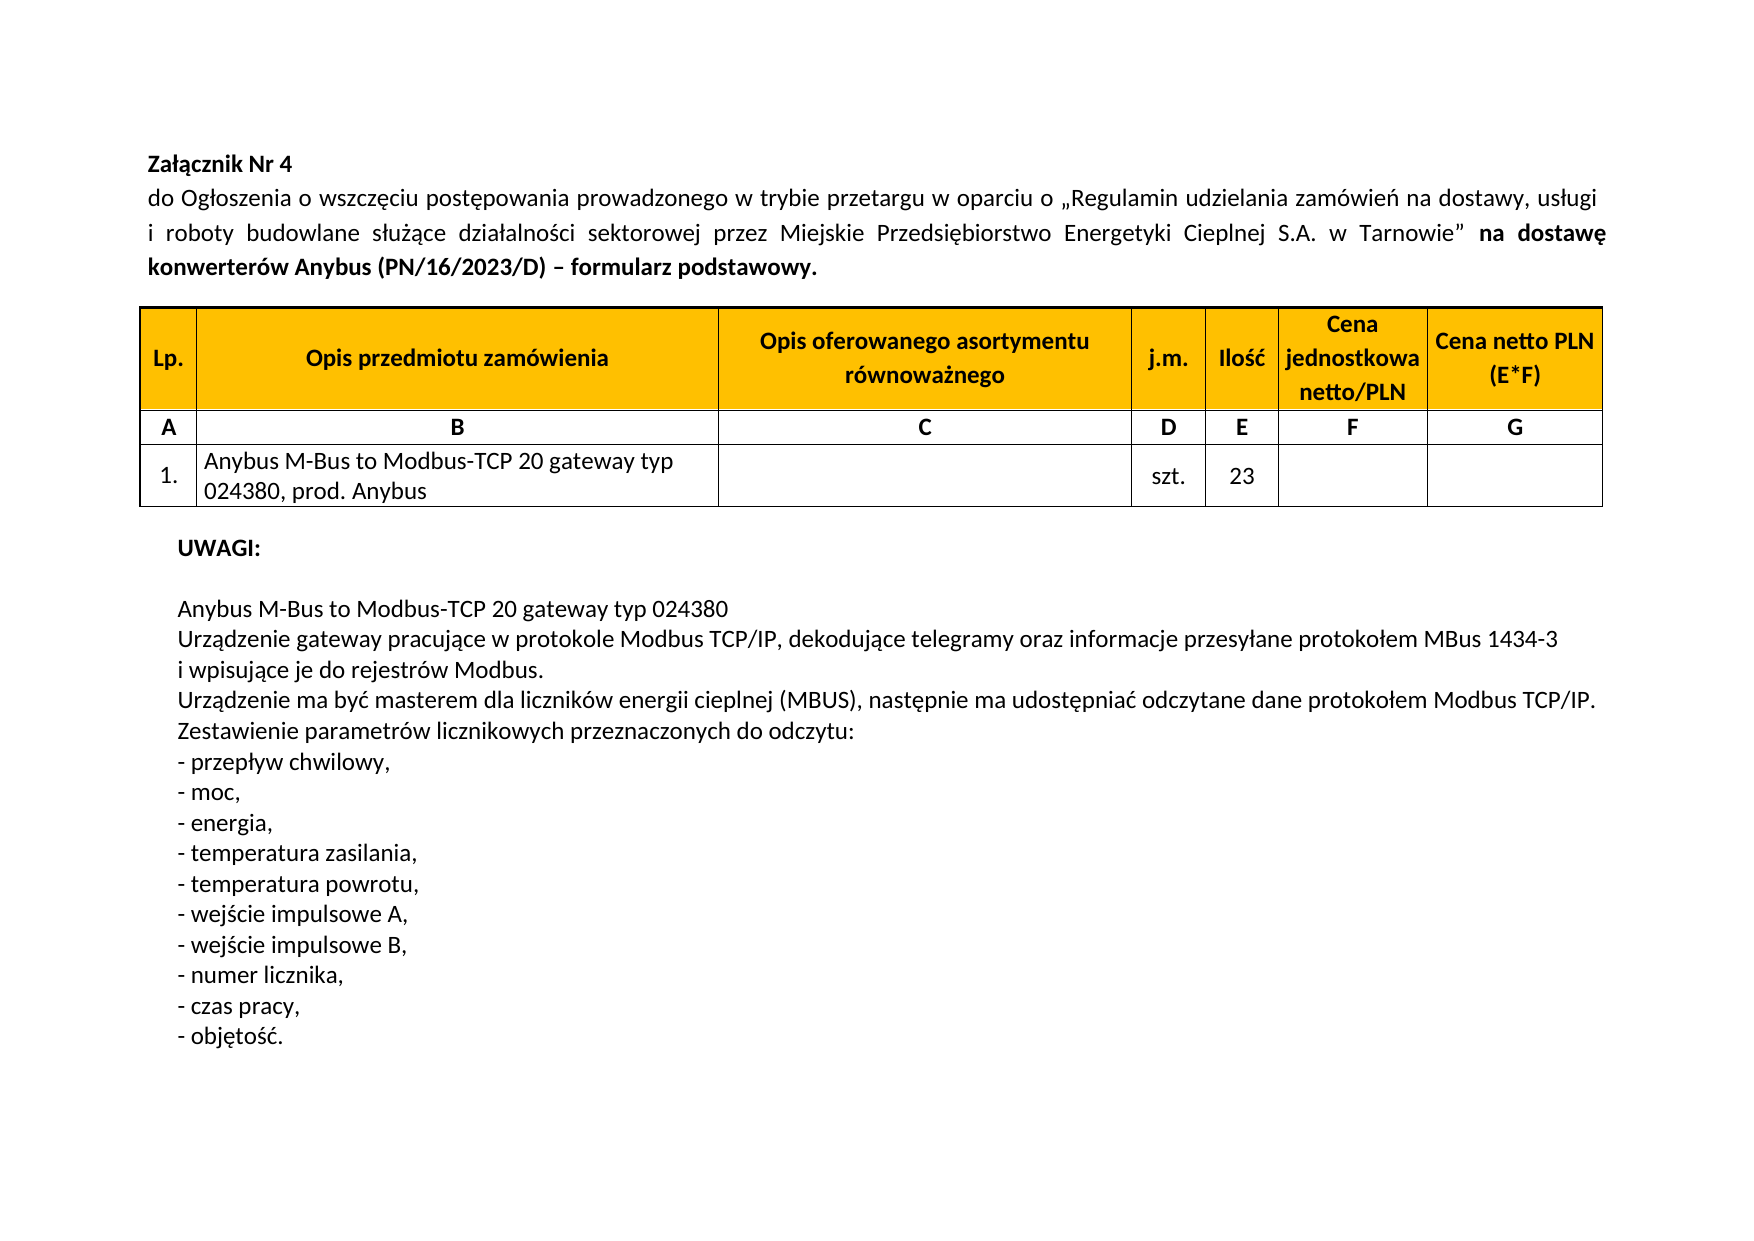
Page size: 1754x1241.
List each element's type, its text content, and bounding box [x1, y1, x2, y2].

table_header j.m. [1132, 309, 1205, 409]
table_header Opis oferowanego asortymentu równoważnego [719, 309, 1131, 409]
text do Ogłoszenia o wszczęciu postępowania prowadzonego w trybie przetargu w oparciu o „Regulamin udzielania zamówień na dostawy, usługi i roboty budowlane służące działalności sektorowej przez Miejskie Przedsiębiorstwo Energetyki Cieplnej S.A. w Tarnowie” na dostawę konwerterów Anybus (PN/16/2023/D) – formularz podstawowy. [148, 182, 1606, 282]
table_cell D [1132, 411, 1205, 444]
table_header Lp. [141, 309, 196, 409]
table_cell [1428, 445, 1602, 506]
table_cell G [1428, 411, 1602, 444]
table_cell F [1279, 411, 1427, 444]
table_cell Anybus M-Bus to Modbus-TCP 20 gateway typ 024380, prod. Anybus [197, 445, 718, 506]
table_header Cena jednostkowa netto/PLN [1279, 309, 1427, 409]
table_cell E [1206, 411, 1278, 444]
table_header Opis przedmiotu zamówienia [197, 309, 718, 409]
table_header Ilość [1206, 309, 1278, 409]
table_cell 23 [1206, 445, 1278, 506]
table_cell B [197, 411, 718, 444]
table_cell C [719, 411, 1131, 444]
table_cell [719, 445, 1131, 506]
text Anybus M-Bus to Modbus-TCP 20 gateway typ 024380 Urządzenie gateway pracujące w protokole Modbus TCP/IP, dekodujące telegramy oraz informacje przesyłane protokołem MBus 1434-3 i wpisujące je do rejestrów Modbus. Urządzenie ma być masterem dla liczników energii cieplnej (MBUS), następnie ma udostępniać odczytane dane protokołem Modbus TCP/IP. Zestawienie parametrów licznikowych przeznaczonych do odczytu: - przepływ chwilowy, - moc, - energia, - temperatura zasilania, - temperatura powrotu, - wejście impulsowe A, - wejście impulsowe B, - numer licznika, - czas pracy, - objętość. [177, 593, 1606, 1079]
table_cell 1. [141, 445, 196, 506]
table_header Cena netto PLN (E*F) [1428, 309, 1602, 409]
text UWAGI: [177, 532, 1606, 563]
table_cell szt. [1132, 445, 1205, 506]
text Załącznik Nr 4 [148, 148, 1606, 178]
table_cell [1279, 445, 1427, 506]
table_cell A [141, 411, 196, 444]
